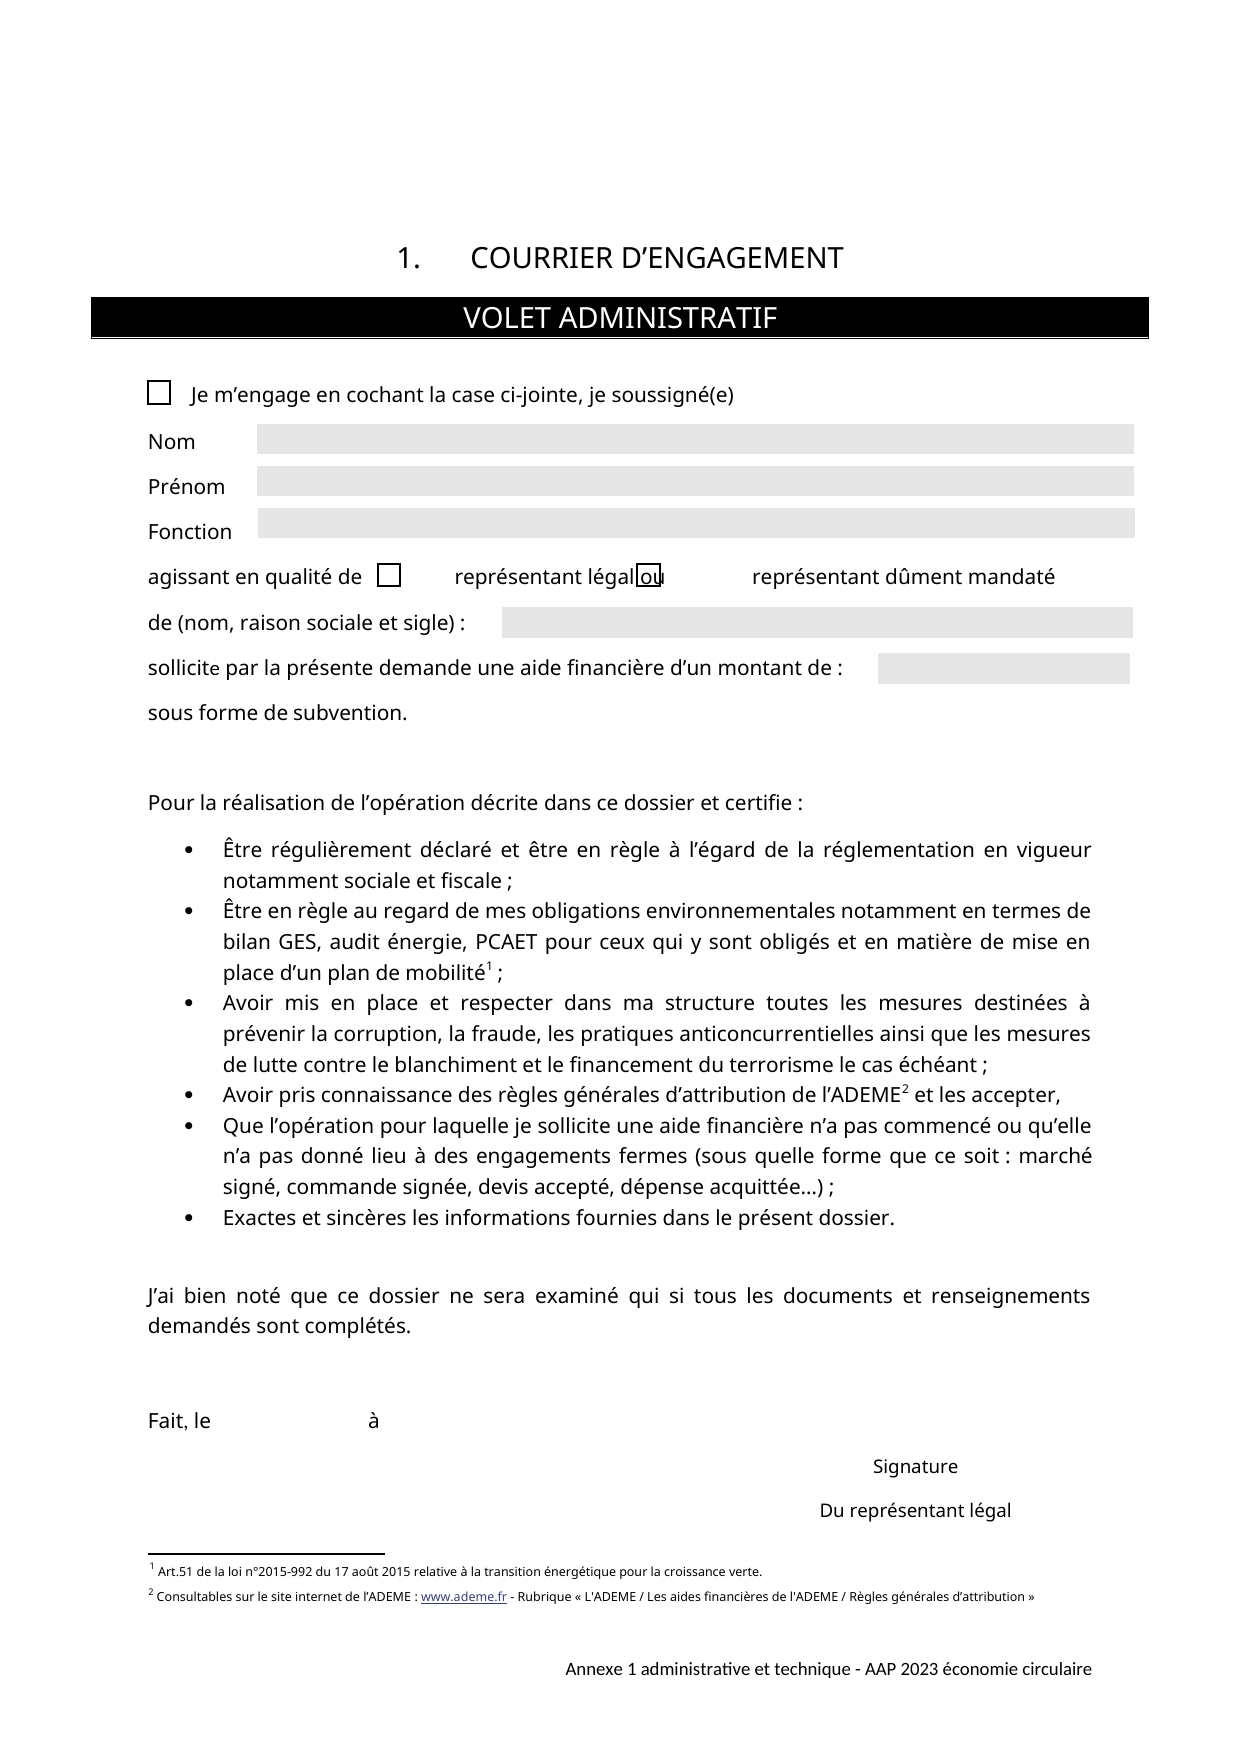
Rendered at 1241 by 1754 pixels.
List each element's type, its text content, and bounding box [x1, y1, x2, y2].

table_header [503, 608, 1132, 636]
list COURRIER D’ENGAGEMENT [148, 237, 1093, 277]
table_header [259, 509, 1134, 537]
text Nom [148, 427, 1093, 456]
text agissant en qualité de représentant légal ou représentant dûment mandaté [148, 562, 1093, 591]
text de (nom, raison sociale et sigle) : [148, 608, 502, 636]
text Signature [738, 1453, 1093, 1479]
table_header VOLET ADMINISTRATIF [92, 298, 1148, 337]
table_header [879, 654, 1129, 683]
list Avoir pris connaissance des règles générales d’attribution de l’ADEME et les accepter, [185, 1080, 1093, 1109]
list Être en règle au regard de mes obligations environnementales notamment en termes de bilan GES, audit énergie, PCAET pour ceux qui y sont obligés et en matière de mise en place d’un plan de mobilité ; [185, 897, 1093, 986]
list Que l’opération pour laquelle je sollicite une aide financière n’a pas commencé ou qu’elle n’a pas donné lieu à des engagements fermes (sous quelle forme que ce soit : marché signé, commande signée, devis accepté, dépense acquittée…) ; [185, 1111, 1093, 1201]
text sous forme de subvention. [148, 698, 1093, 726]
table_header [258, 425, 1133, 453]
text Je m’engage en cochant la case ci-jointe, je soussigné(e) [148, 380, 1093, 408]
list Avoir mis en place et respecter dans ma structure toutes les mesures destinées à prévenir la corruption, la fraude, les pratiques anticoncurrentielles ainsi que les mesures de lutte contre le blanchiment et le financement du terrorisme le cas échéant ; [185, 988, 1093, 1078]
text Fonction [148, 517, 1093, 546]
text J’ai bien noté que ce dossier ne sera examiné qui si tous les documents et renseignements demandés sont complétés. [148, 1281, 1093, 1340]
text sollicite par la présente demande une aide financière d’un montant de : [148, 653, 878, 681]
text Pour la réalisation de l’opération décrite dans ce dossier et certifie : [148, 788, 1093, 816]
text Du représentant légal [738, 1497, 1093, 1523]
text Fait, le à [148, 1406, 1093, 1434]
list Être régulièrement déclaré et être en règle à l’égard de la réglementation en vigueur notamment sociale et fiscale ; [185, 835, 1093, 894]
table_header [258, 467, 1133, 495]
list Exactes et sincères les informations fournies dans le présent dossier. [185, 1203, 1093, 1231]
text Prénom [148, 472, 1093, 501]
